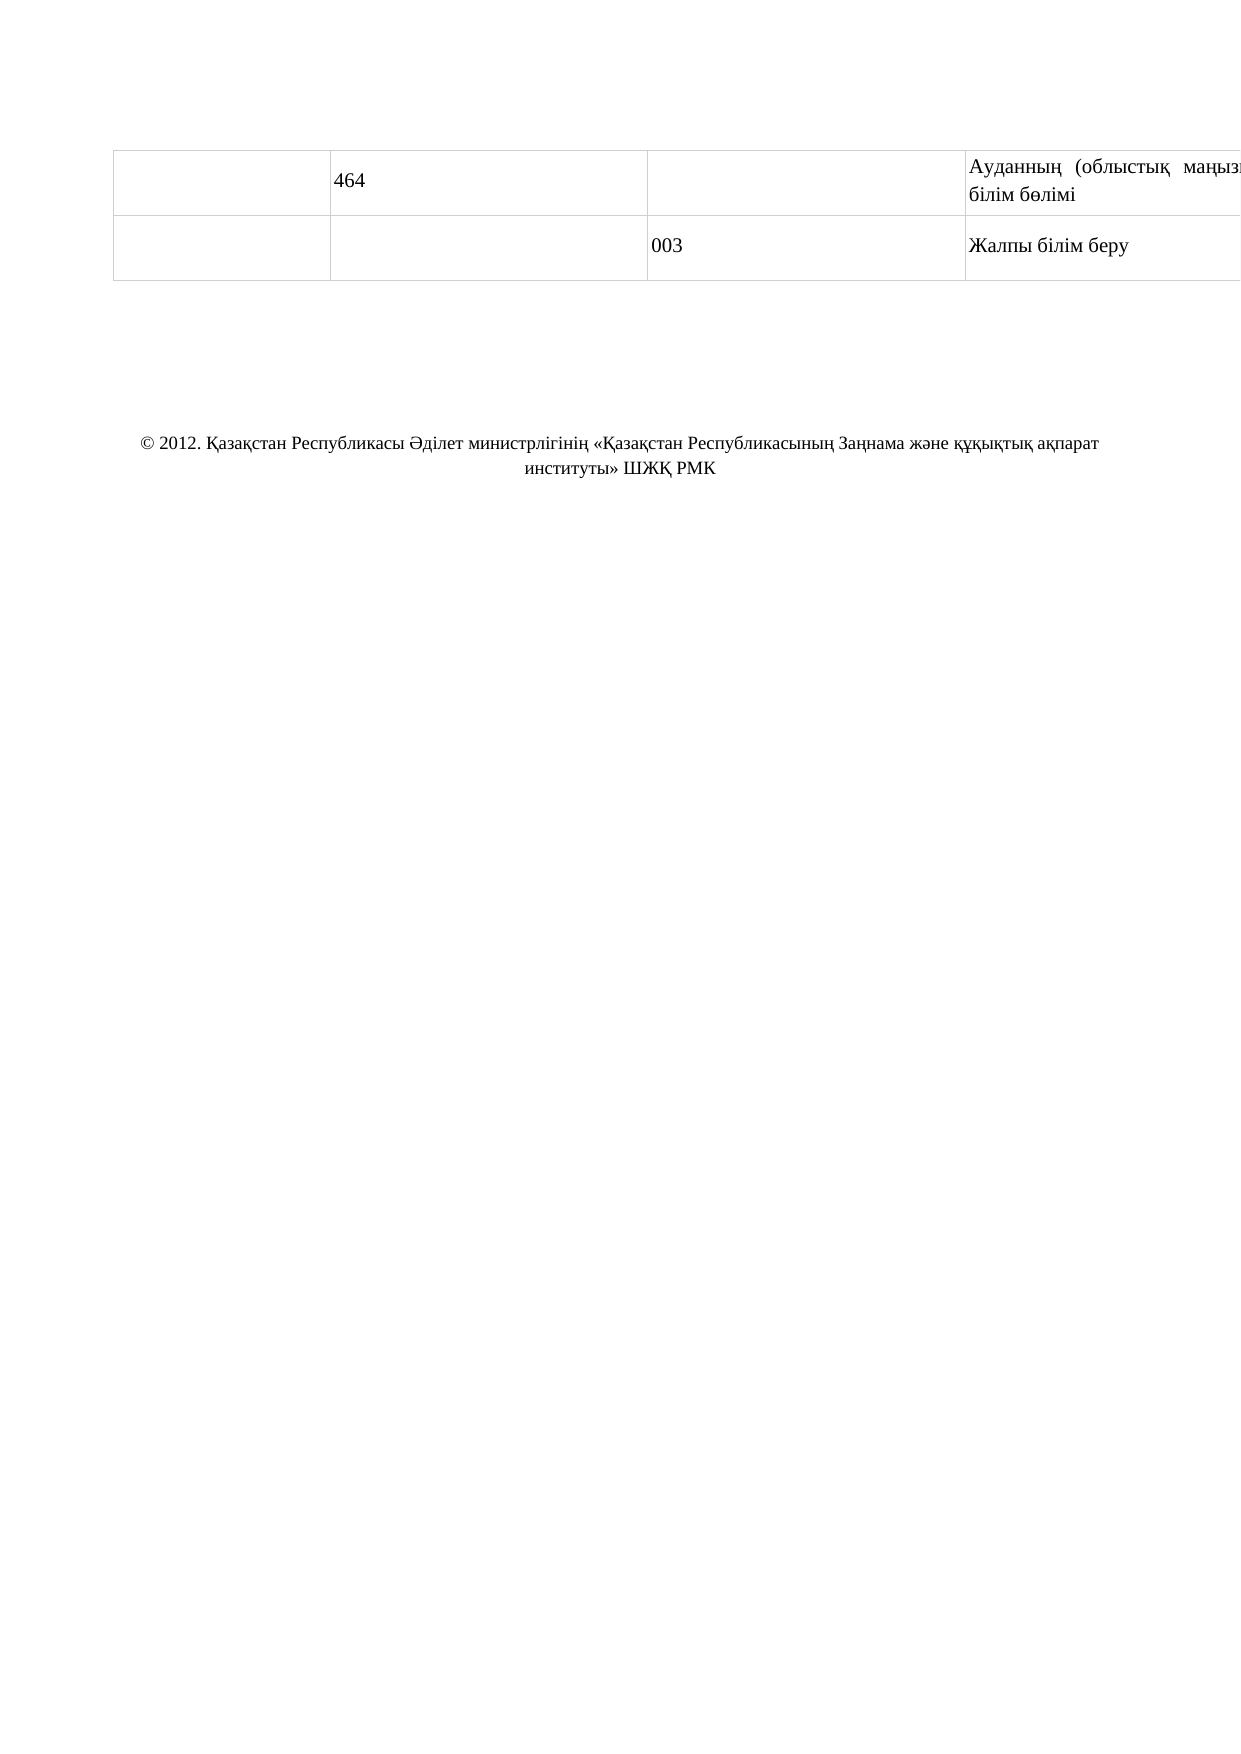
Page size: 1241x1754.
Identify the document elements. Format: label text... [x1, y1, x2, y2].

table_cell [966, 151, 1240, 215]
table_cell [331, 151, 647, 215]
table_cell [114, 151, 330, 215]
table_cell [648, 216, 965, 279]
text © 2012. Қазақстан Республикасы Әділет министрлігінің «Қазақстан Республикасының Заңнама және құқықтық ақпарат институты» ШЖҚ РМК [112, 432, 1128, 478]
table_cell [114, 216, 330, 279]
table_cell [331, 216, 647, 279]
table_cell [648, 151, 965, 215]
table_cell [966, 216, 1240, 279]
